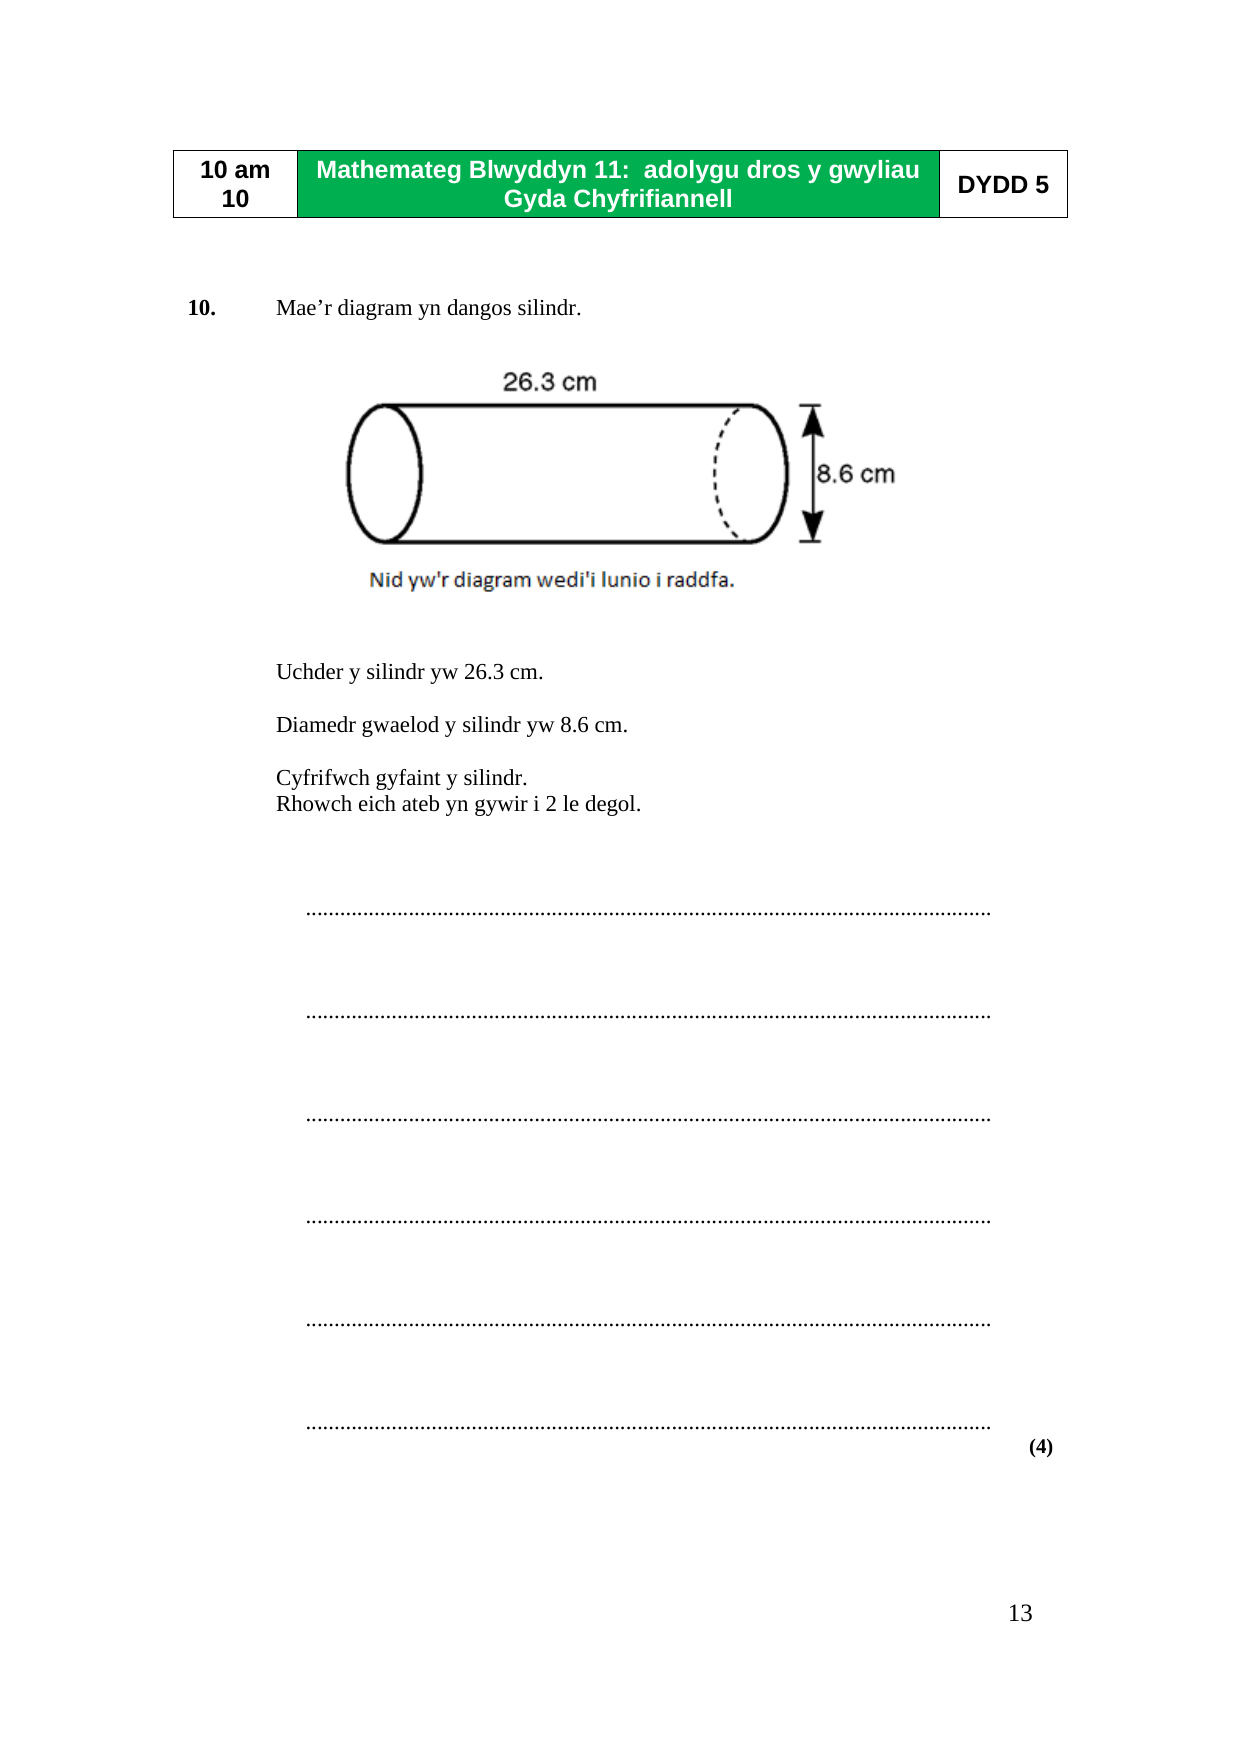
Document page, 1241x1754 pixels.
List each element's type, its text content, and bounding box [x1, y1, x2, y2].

table_header Mathemateg Blwyddyn 11: adolygu dros y gwyliau Gyda Chyfrifiannell [298, 151, 939, 217]
text Diamedr gwaelod y silindr yw 8.6 cm. [187, 711, 1053, 737]
text ........................................................................................................................ [305, 997, 994, 1023]
picture [338, 346, 903, 606]
text Uchder y silindr yw 26.3 cm. [187, 658, 1053, 685]
text ........................................................................................................................ [305, 894, 994, 921]
text (4) [187, 1434, 1053, 1458]
text 10. Mae’r diagram yn dangos silindr. [187, 293, 1053, 320]
text Cyfrifwch gyfaint y silindr. [187, 764, 1053, 790]
text Rhowch eich ateb yn gywir i 2 le degol. [187, 790, 1053, 816]
text ........................................................................................................................ [305, 1408, 994, 1434]
text ........................................................................................................................ [305, 1305, 994, 1331]
text ........................................................................................................................ [305, 1202, 994, 1229]
table_header DYDD 5 [940, 151, 1067, 217]
table_header 10 am 10 [174, 151, 297, 217]
text ........................................................................................................................ [305, 1099, 994, 1126]
